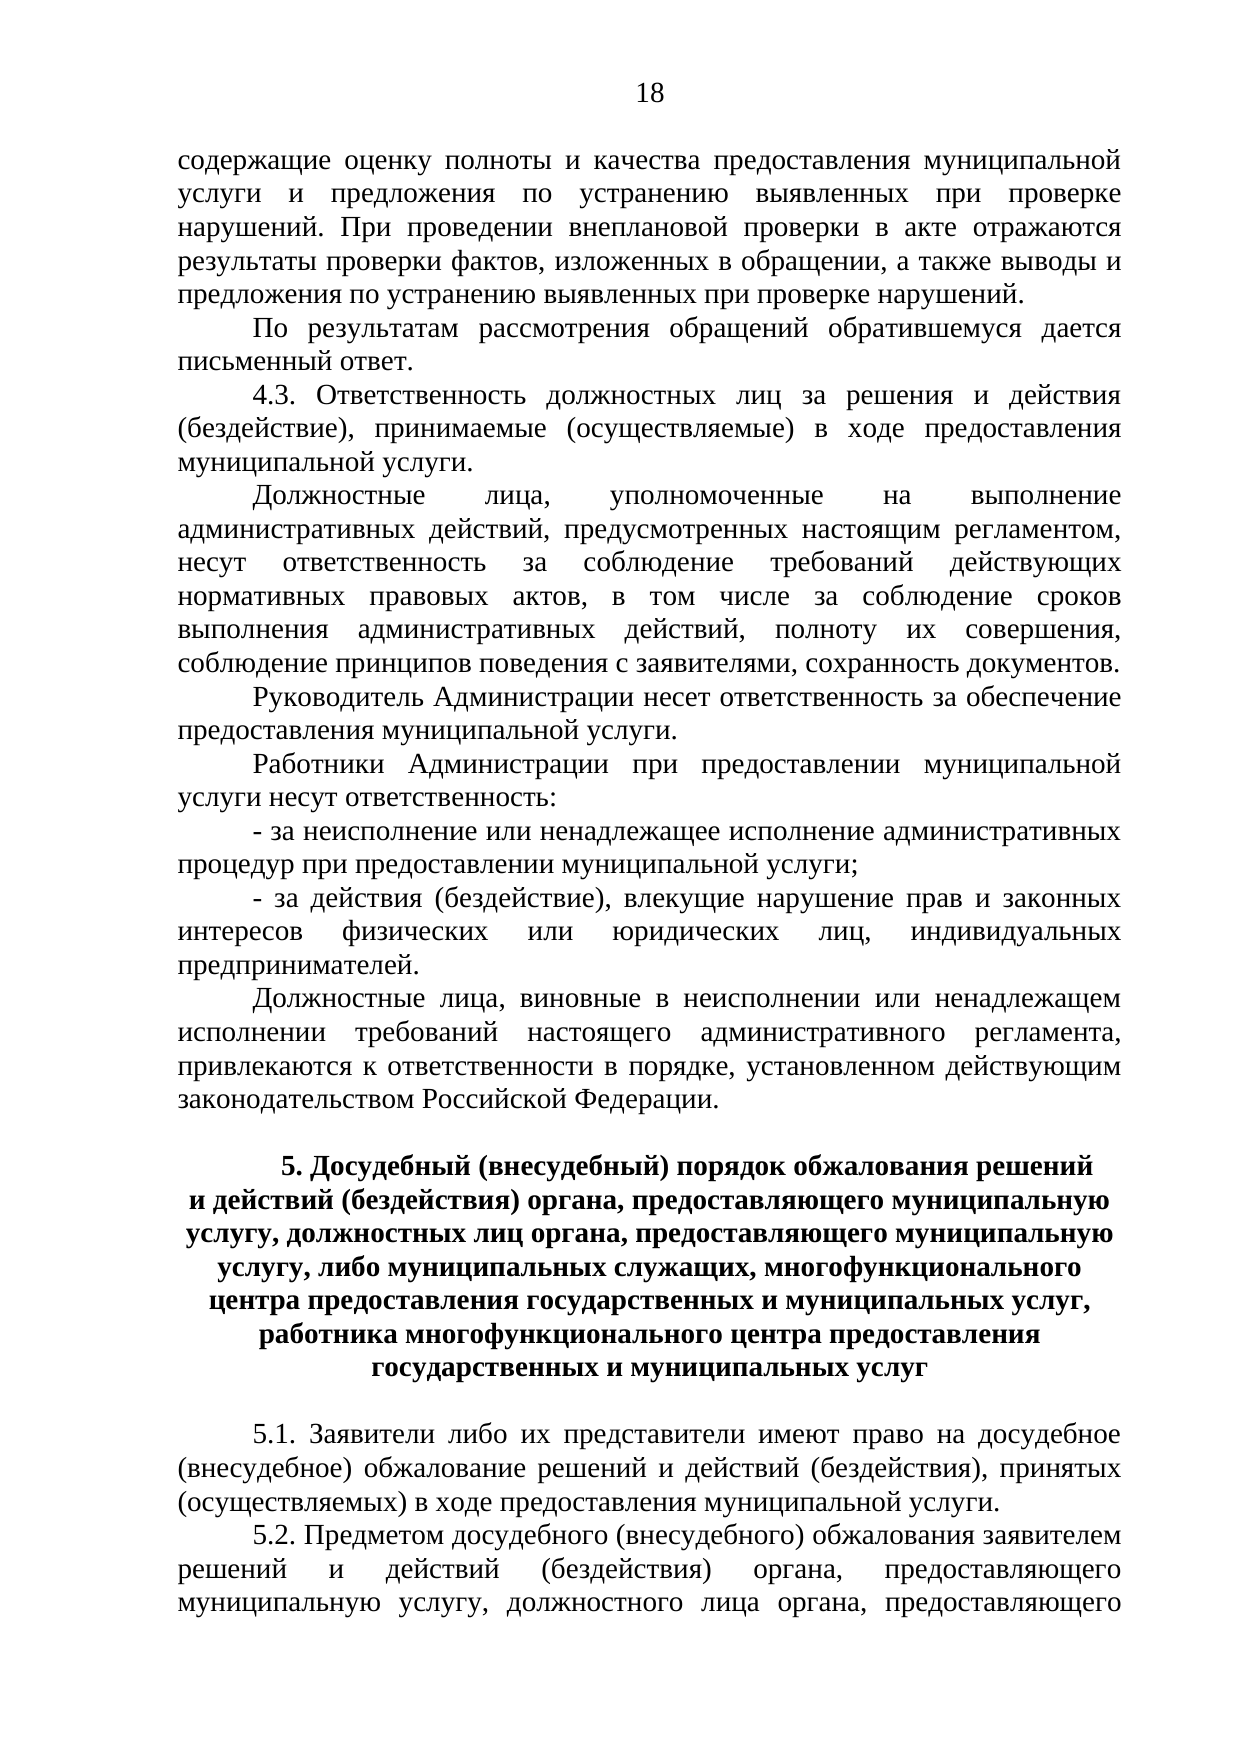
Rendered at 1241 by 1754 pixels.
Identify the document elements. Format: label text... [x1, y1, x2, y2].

text По результатам рассмотрения обращений обратившемуся дается письменный ответ. [177, 310, 1122, 377]
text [177, 142, 1122, 310]
text Работники Администрации при предоставлении муниципальной услуги несут ответственность: [177, 746, 1122, 813]
text 4.3. Ответственность должностных лиц за решения и действия (бездействие), принимаемые (осуществляемые) в ходе предоставления муниципальной услуги. [177, 377, 1122, 477]
text - за неисполнение или ненадлежащее исполнение административных процедур при предоставлении муниципальной услуги; [177, 813, 1122, 880]
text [177, 1517, 1122, 1618]
text 5.1. Заявители либо их представители имеют право на досудебное (внесудебное) обжалование решений и действий (бездействия), принятых (осуществляемых) в ходе предоставления муниципальной услуги. [177, 1417, 1122, 1517]
text - за действия (бездействие), влекущие нарушение прав и законных интересов физических или юридических лиц, индивидуальных предпринимателей. [177, 880, 1122, 981]
text 5. Досудебный (внесудебный) порядок обжалования решений [177, 1148, 1122, 1182]
text и действий (бездействия) органа, предоставляющего муниципальную услугу, должностных лиц органа, предоставляющего муниципальную услугу, либо муниципальных служащих, многофункционального центра предоставления государственных и муниципальных услуг, работника многофункционального центра предоставления государственных и муниципальных услуг [177, 1182, 1122, 1383]
text Должностные лица, уполномоченные на выполнение административных действий, предусмотренных настоящим регламентом, несут ответственность за соблюдение требований действующих нормативных правовых актов, в том числе за соблюдение сроков выполнения административных действий, полноту их совершения, соблюдение принципов поведения с заявителями, сохранность документов. [177, 477, 1122, 679]
text Должностные лица, виновные в неисполнении или ненадлежащем исполнении требований настоящего административного регламента, привлекаются к ответственности в порядке, установленном действующим законодательством Российской Федерации. [177, 981, 1122, 1115]
text Руководитель Администрации несет ответственность за обеспечение предоставления муниципальной услуги. [177, 679, 1122, 746]
